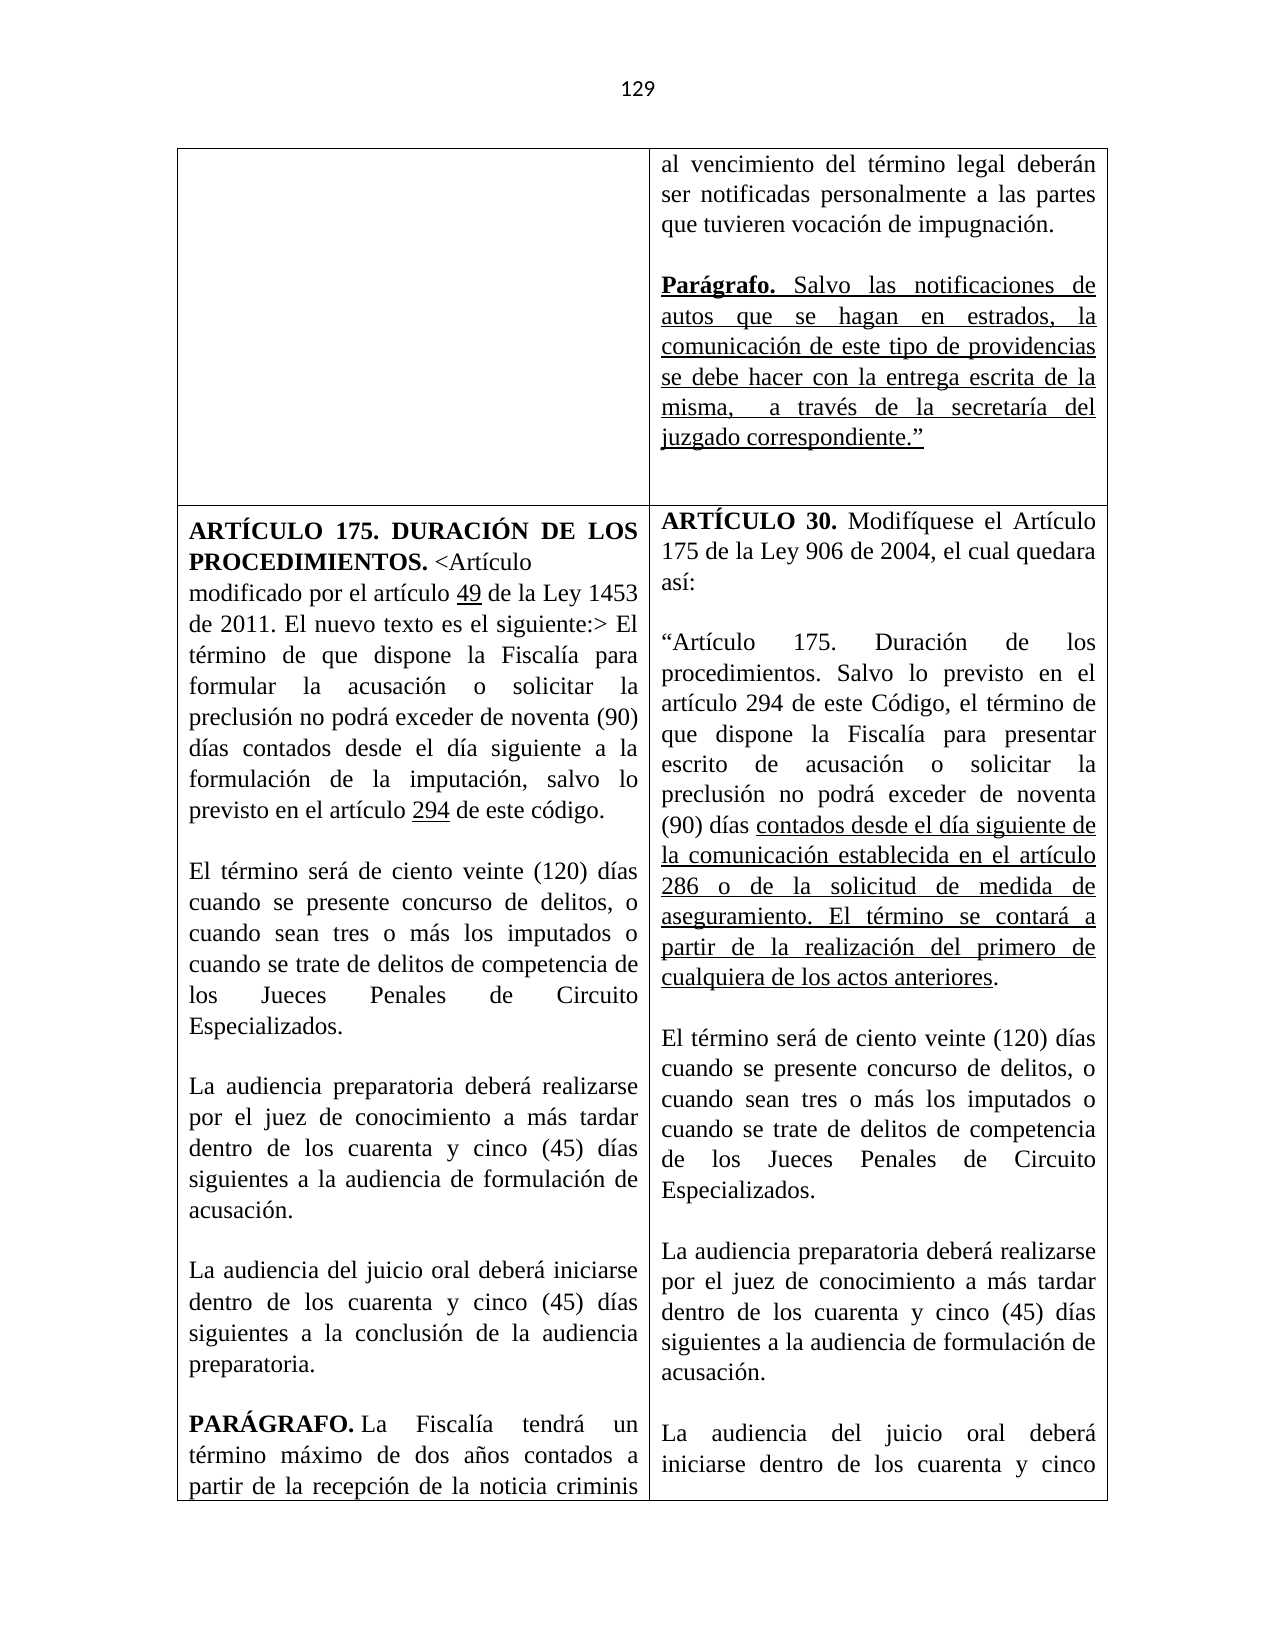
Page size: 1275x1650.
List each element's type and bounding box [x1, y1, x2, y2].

table_cell [650, 506, 1107, 1500]
table_cell [178, 506, 649, 1500]
table_cell [178, 149, 649, 505]
table_cell [650, 149, 1107, 505]
